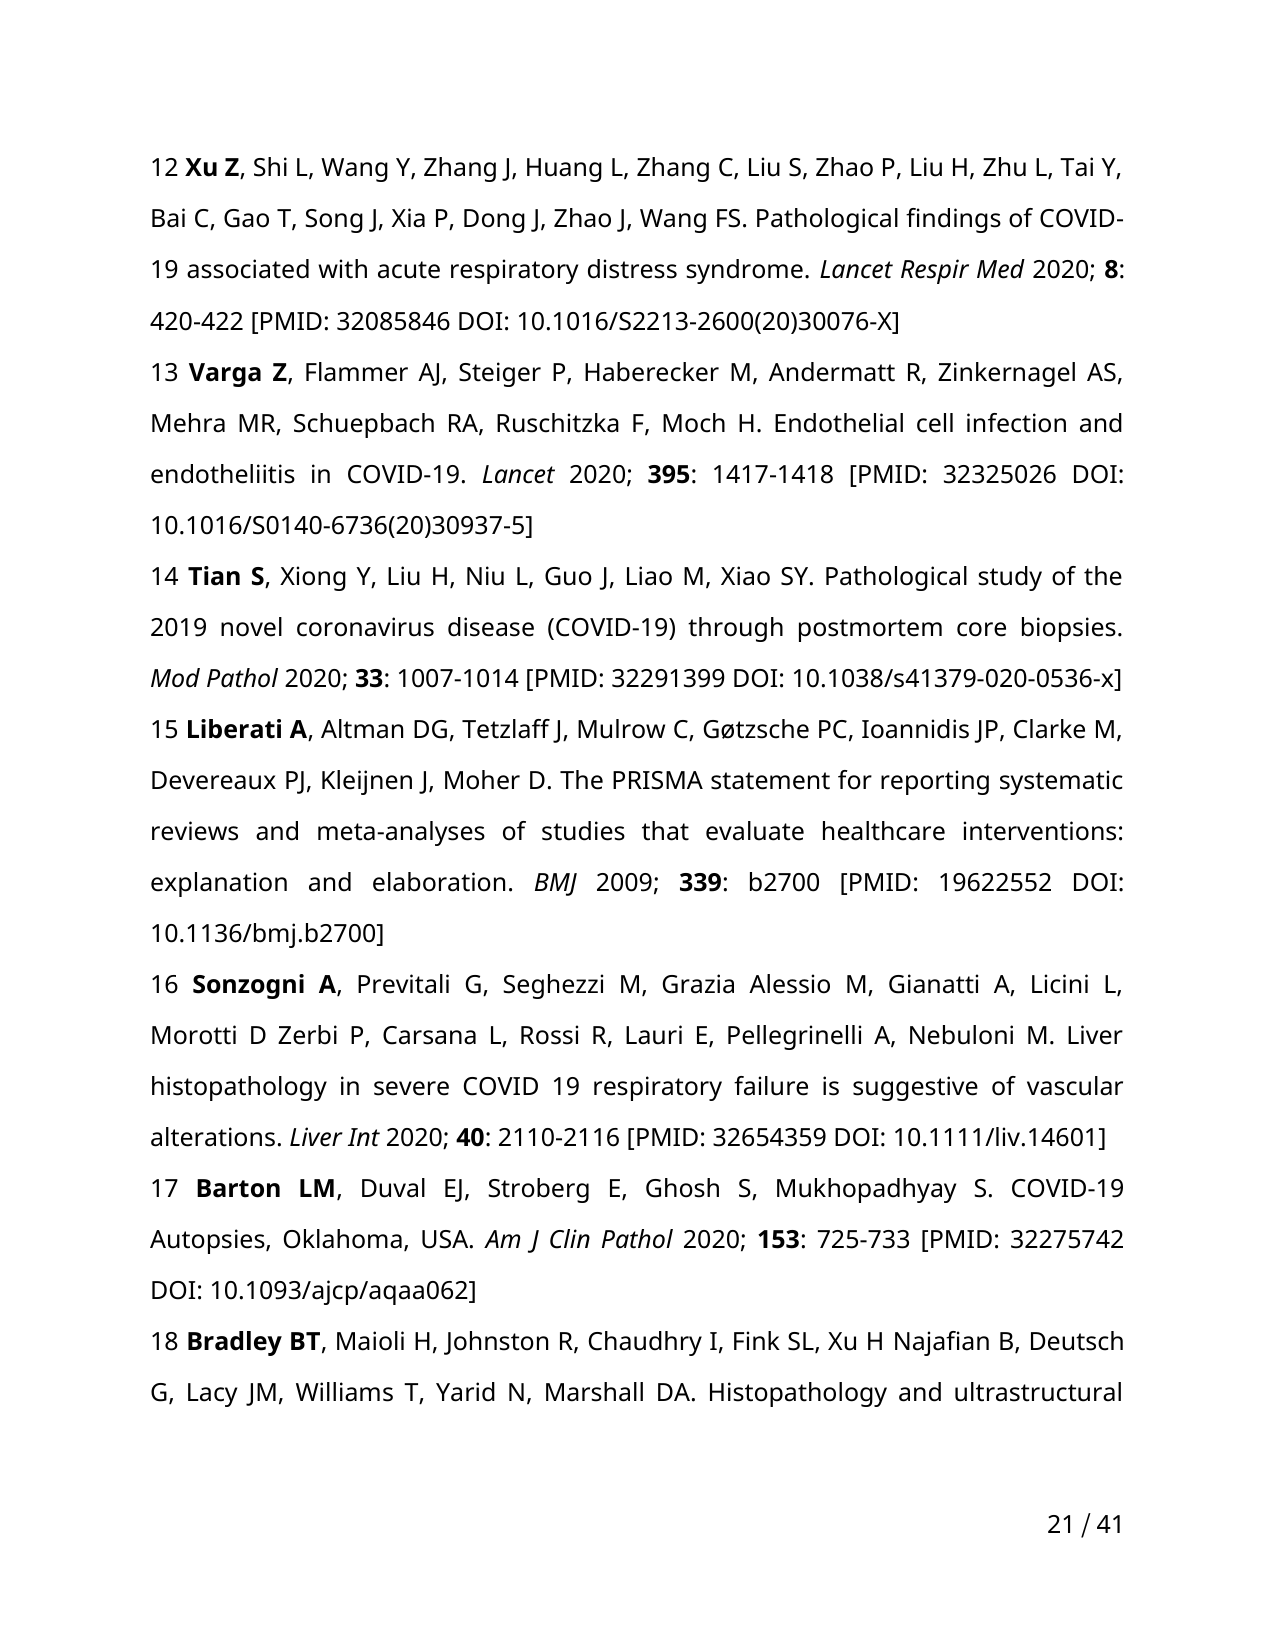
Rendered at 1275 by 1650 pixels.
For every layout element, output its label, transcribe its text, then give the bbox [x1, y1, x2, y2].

text 14 Tian S, Xiong Y, Liu H, Niu L, Guo J, Liao M, Xiao SY. Pathological study of the 2019 novel coronavirus disease (COVID-19) through postmortem core biopsies. Mod Pathol 2020; 33: 1007-1014 [PMID: 32291399 DOI: 10.1038/s41379-020-0536-x] [150, 558, 1125, 694]
text 15 Liberati A, Altman DG, Tetzlaff J, Mulrow C, Gøtzsche PC, Ioannidis JP, Clarke M, Devereaux PJ, Kleijnen J, Moher D. The PRISMA statement for reporting systematic reviews and meta-analyses of studies that evaluate healthcare interventions: explanation and elaboration. BMJ 2009; 339: b2700 [PMID: 19622552 DOI: 10.1136/bmj.b2700] [150, 711, 1125, 950]
text 13 Varga Z, Flammer AJ, Steiger P, Haberecker M, Andermatt R, Zinkernagel AS, Mehra MR, Schuepbach RA, Ruschitzka F, Moch H. Endothelial cell infection and endotheliitis in COVID-19. Lancet 2020; 395: 1417-1418 [PMID: 32325026 DOI: 10.1016/S0140-6736(20)30937-5] [150, 354, 1125, 541]
text 16 Sonzogni A, Previtali G, Seghezzi M, Grazia Alessio M, Gianatti A, Licini L, Morotti D Zerbi P, Carsana L, Rossi R, Lauri E, Pellegrinelli A, Nebuloni M. Liver histopathology in severe COVID 19 respiratory failure is suggestive of vascular alterations. Liver Int 2020; 40: 2110-2116 [PMID: 32654359 DOI: 10.1111/liv.14601] [150, 967, 1125, 1154]
text 17 Barton LM, Duval EJ, Stroberg E, Ghosh S, Mukhopadhyay S. COVID-19 Autopsies, Oklahoma, USA. Am J Clin Pathol 2020; 153: 725-733 [PMID: 32275742 DOI: 10.1093/ajcp/aqaa062] [150, 1171, 1125, 1307]
text 12 Xu Z, Shi L, Wang Y, Zhang J, Huang L, Zhang C, Liu S, Zhao P, Liu H, Zhu L, Tai Y, Bai C, Gao T, Song J, Xia P, Dong J, Zhao J, Wang FS. Pathological findings of COVID-19 associated with acute respiratory distress syndrome. Lancet Respir Med 2020; 8: 420-422 [PMID: 32085846 DOI: 10.1016/S2213-2600(20)30076-X] [150, 150, 1125, 337]
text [150, 1324, 1125, 1409]
